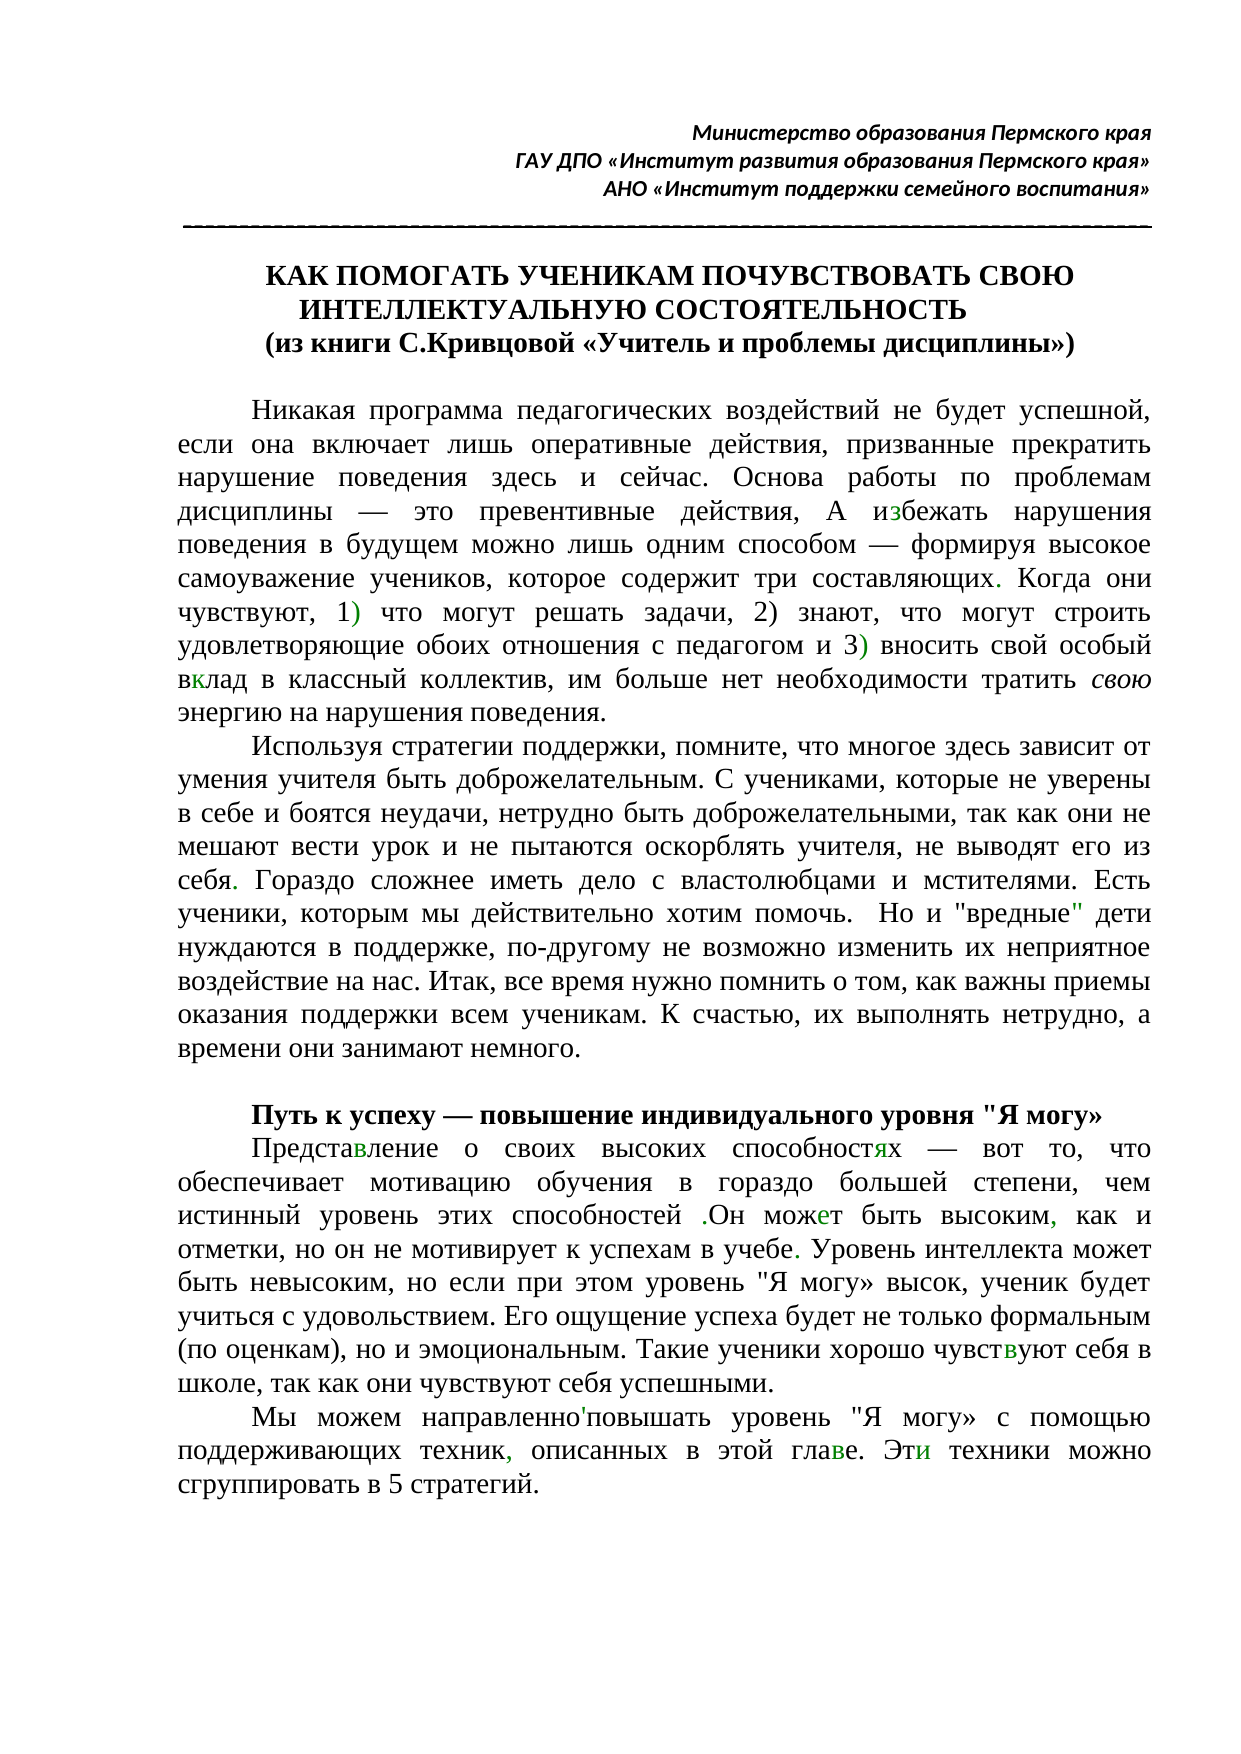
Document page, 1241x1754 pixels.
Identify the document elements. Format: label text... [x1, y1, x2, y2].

text _____________________________________________________________________________________ [177, 202, 1152, 230]
text Мы можем направленно'повышать уровень "Я могу» с помощью поддерживающих техник, описанных в этой главе. Эти техники можно сгруппировать в 5 стратегий. [177, 1399, 1152, 1499]
text Никакая программа педагогических воздействий не будет успешной, если она включает лишь оперативные действия, призванные прекратить нарушение поведения здесь и сейчас. Основа работы по проблемам дисциплины — это превентивные действия, А избежать нарушения поведения в будущем можно лишь одним способом — формируя высокое самоуважение учеников, которое содержит три составляющих. Когда они чувствуют, 1) что могут решать задачи, 2) знают, что могут строить удовлетворяющие обоих отношения с педагогом и 3) вносить свой особый вклад в классный коллектив, им больше нет необходимости тратить свою энергию на нарушения поведения. [177, 392, 1152, 728]
text Используя стратегии поддержки, помните, что многое здесь зависит от умения учителя быть доброжелательным. С учениками, которые не уверены в себе и боятся неудачи, нетрудно быть доброжелательными, так как они не мешают вести урок и не пытаются оскорблять учителя, не выводят его из себя. Гораздо сложнее иметь дело с властолюбцами и мстителями. Есть ученики, которым мы действительно хотим помочь. Но и "вредные" дети нуждаются в поддержке, по-другому не возможно изменить их неприятное воздействие на нас. Итак, все время нужно помнить о том, как важны приемы оказания поддержки всем ученикам. К счастью, их выполнять нетрудно, а времени они занимают немного. [177, 728, 1152, 1063]
text (из книги С.Кривцовой «Учитель и проблемы дисциплины») [177, 325, 1089, 359]
text Путь к успеху — повышение индивидуального уровня "Я могу» [177, 1097, 1154, 1130]
text ГАУ ДПО «Институт развития образования Пермского края» [177, 146, 1152, 174]
text КАК ПОМОГАТЬ УЧЕНИКАМ ПОЧУВСТВОВАТЬ СВОЮ ИНТЕЛЛЕКТУАЛЬНУЮ СОСТОЯТЕЛЬНОСТЬ [177, 258, 1089, 325]
text Представление о своих высоких способностях — вот то, что обеспечивает мотивацию обучения в гораздо большей степени, чем истинный уровень этих способностей .Он может быть высоким, как и отметки, но он не мотивирует к успехам в учебе. Уровень интеллекта может быть невысоким, но если при этом уровень "Я могу» высок, ученик будет учиться с удовольствием. Его ощущение успеха будет не только формальным (по оценкам), но и эмоциональным. Такие ученики хорошо чувствуют себя в школе, так как они чувствуют себя успешными. [177, 1130, 1152, 1399]
text АНО «Институт поддержки семейного воспитания» [177, 174, 1152, 202]
text Министерство образования Пермского края [177, 118, 1152, 146]
